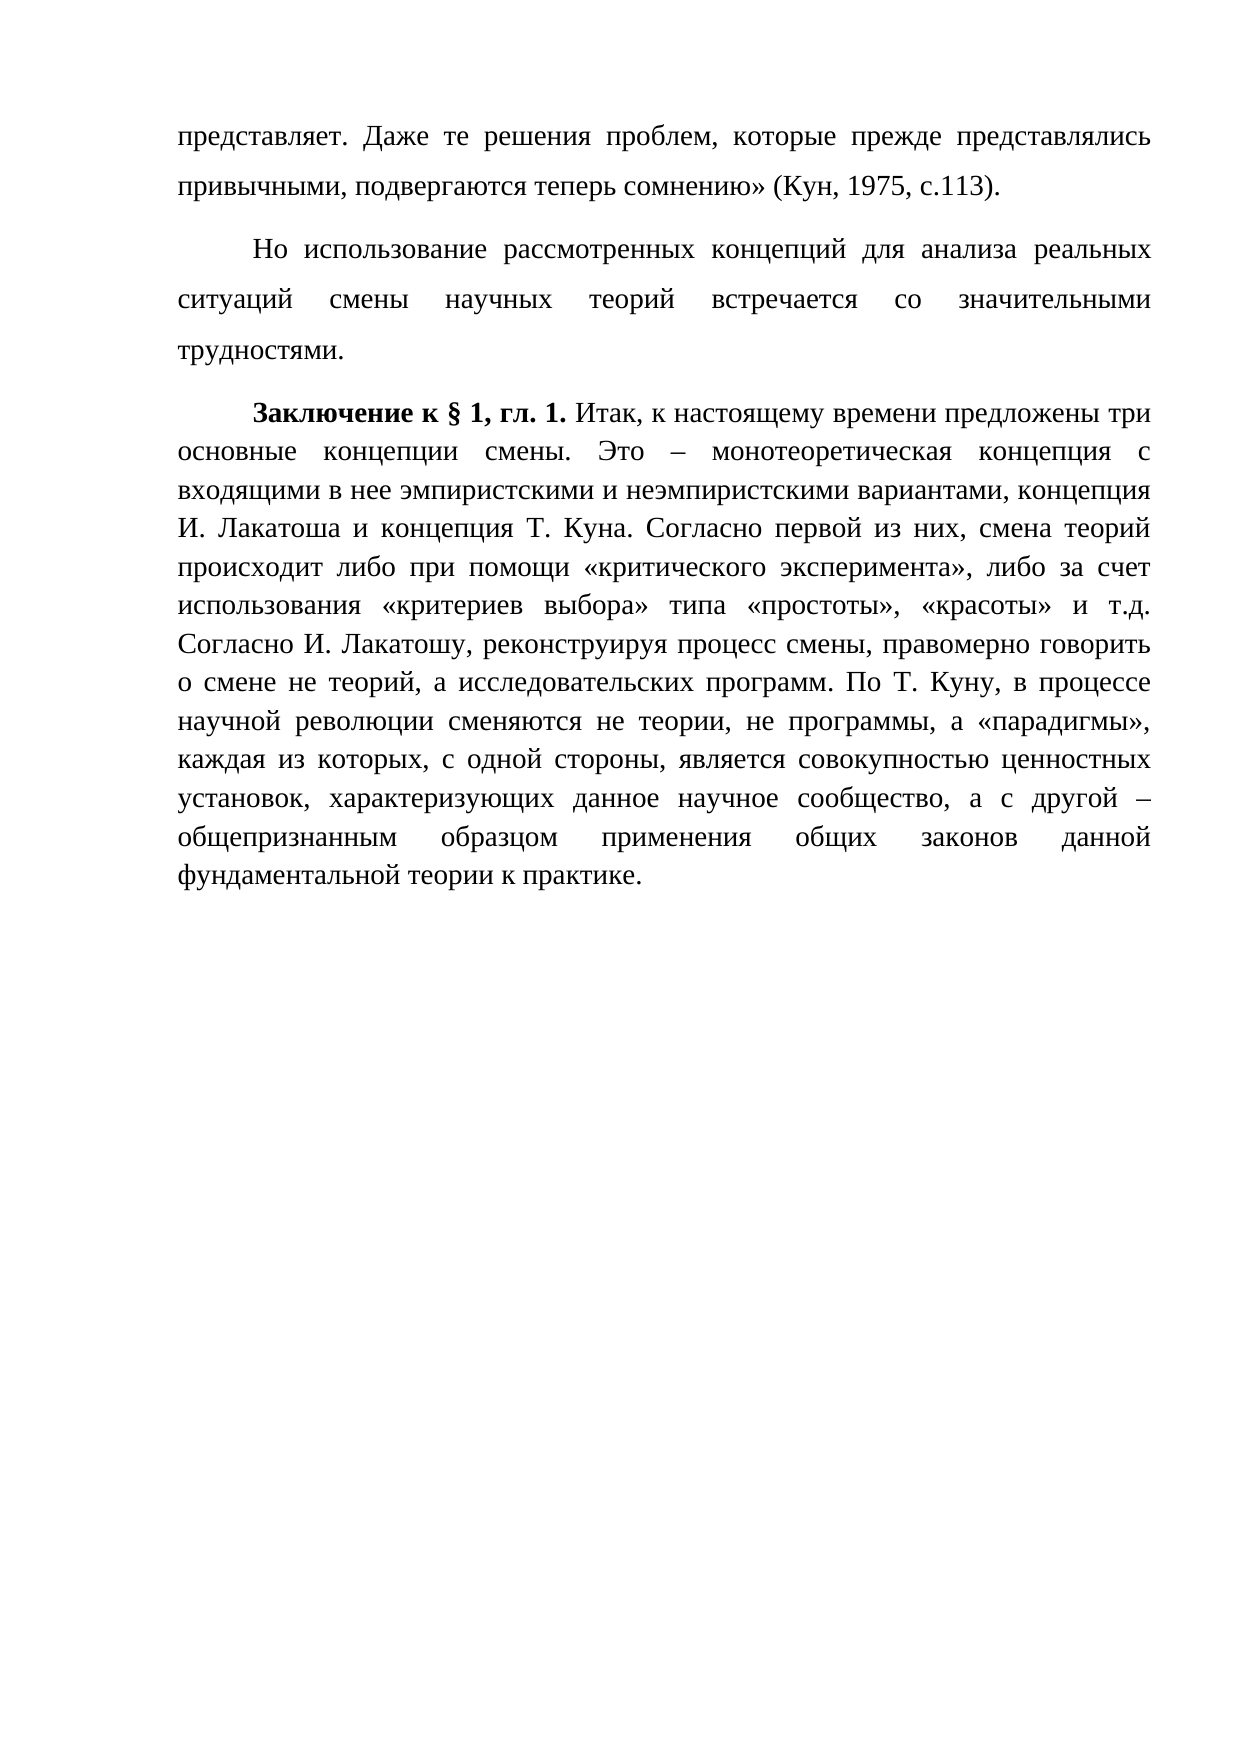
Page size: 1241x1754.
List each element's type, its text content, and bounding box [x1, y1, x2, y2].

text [177, 118, 1152, 202]
text Заключение к § 1, гл. 1. Итак, к настоящему времени предложены три основные концепции смены. Это – монотеоретическая концепция с входящими в нее эмпиристскими и неэмпиристскими вариантами, концепция И. Лакатоша и концепция Т. Куна. Согласно первой из них, смена теорий происходит либо при помощи «критического эксперимента», либо за счет использования «критериев выбора» типа «простоты», «красоты» и т.д. Согласно И. Лакатошу, реконструируя процесс смены, правомерно говорить о смене не теорий, а исследовательских программ. По Т. Куну, в процессе научной революции сменяются не теории, не программы, а «парадигмы», каждая из которых, с одной стороны, является совокупностью ценностных установок, характеризующих данное научное сообщество, а с другой – общепризнанным образцом применения общих законов данной фундаментальной теории к практике. [177, 395, 1152, 891]
text Но использование рассмотренных концепций для анализа реальных ситуаций смены научных теорий встречается со значительными трудностями. [177, 231, 1152, 365]
